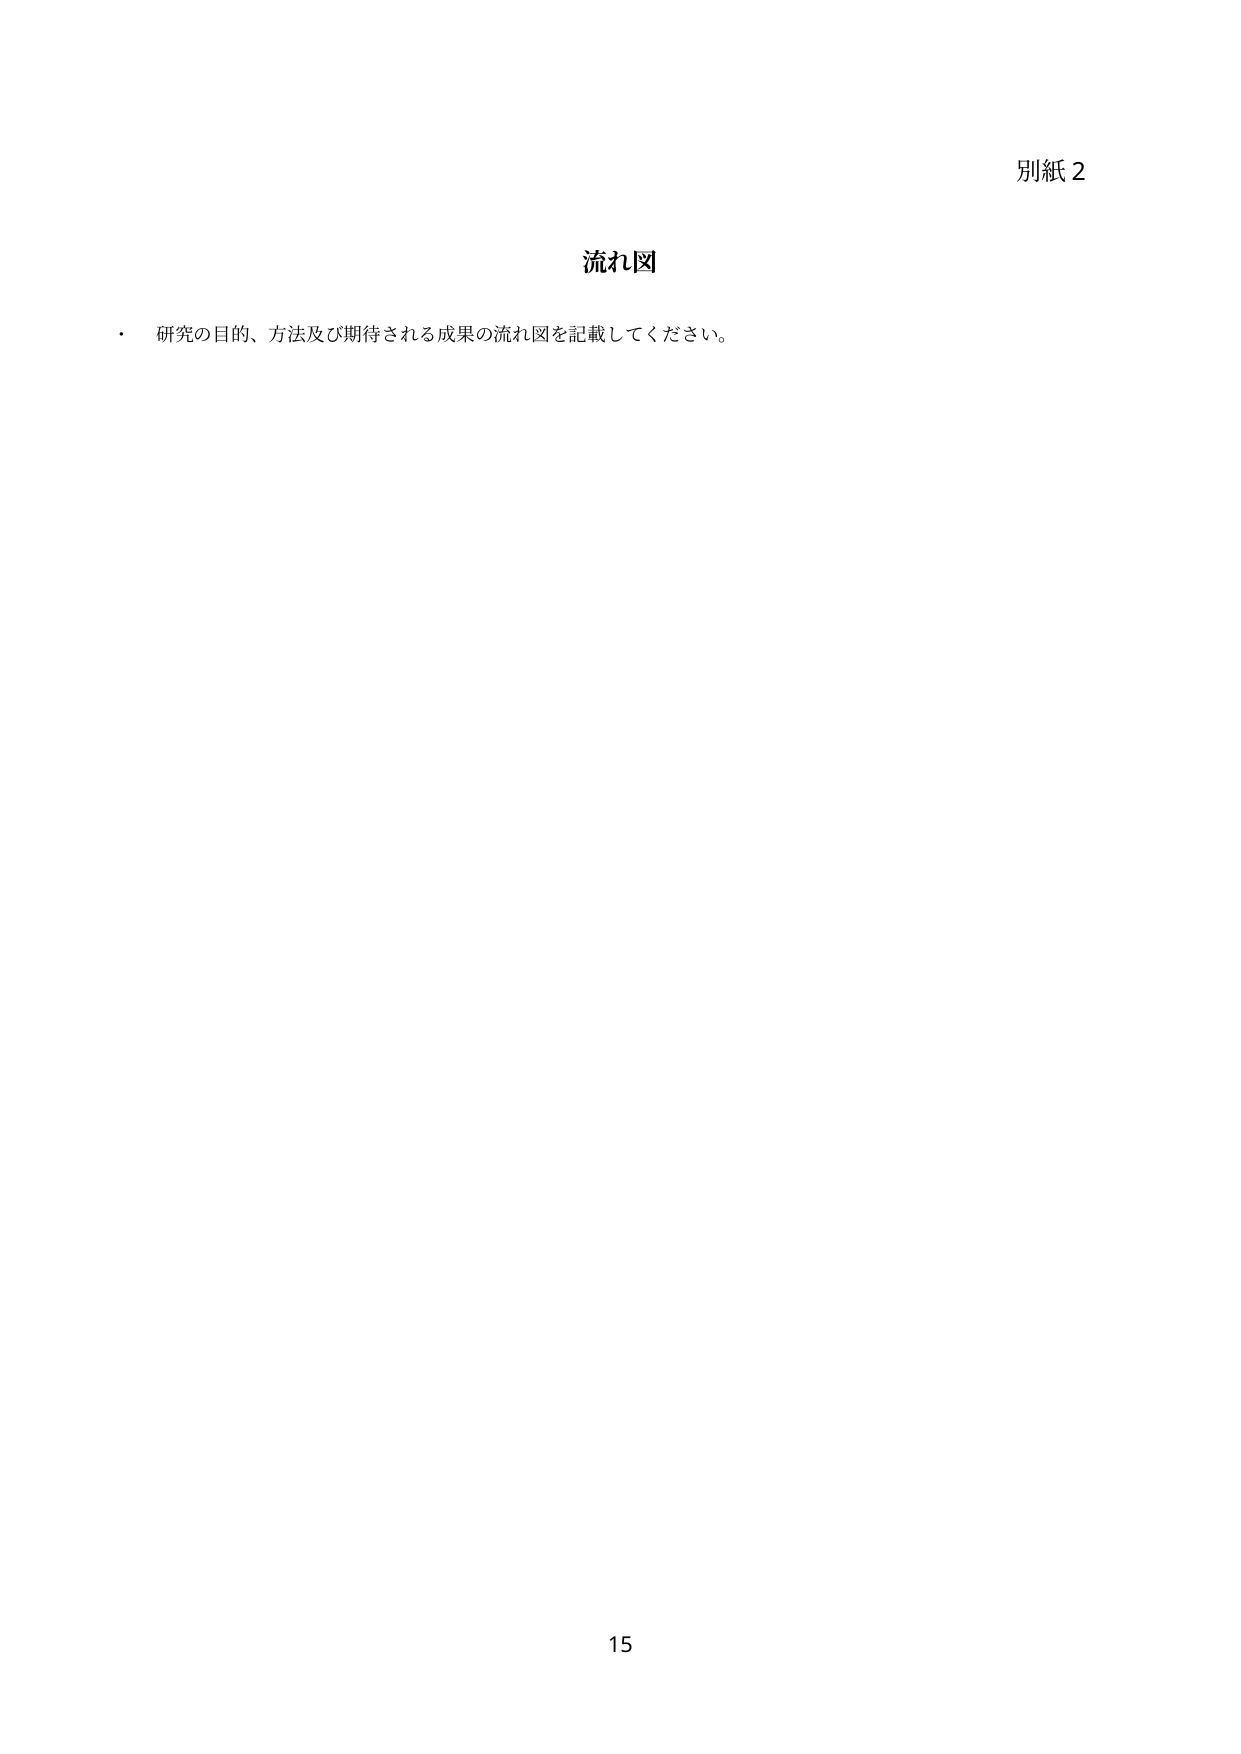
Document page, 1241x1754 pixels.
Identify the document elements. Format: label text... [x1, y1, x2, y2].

list 研究の目的、方法及び期待される成果の流れ図を記載してください。 [112, 315, 1128, 351]
text 別紙2 [112, 152, 1086, 188]
text 流れ図 [112, 242, 1128, 279]
